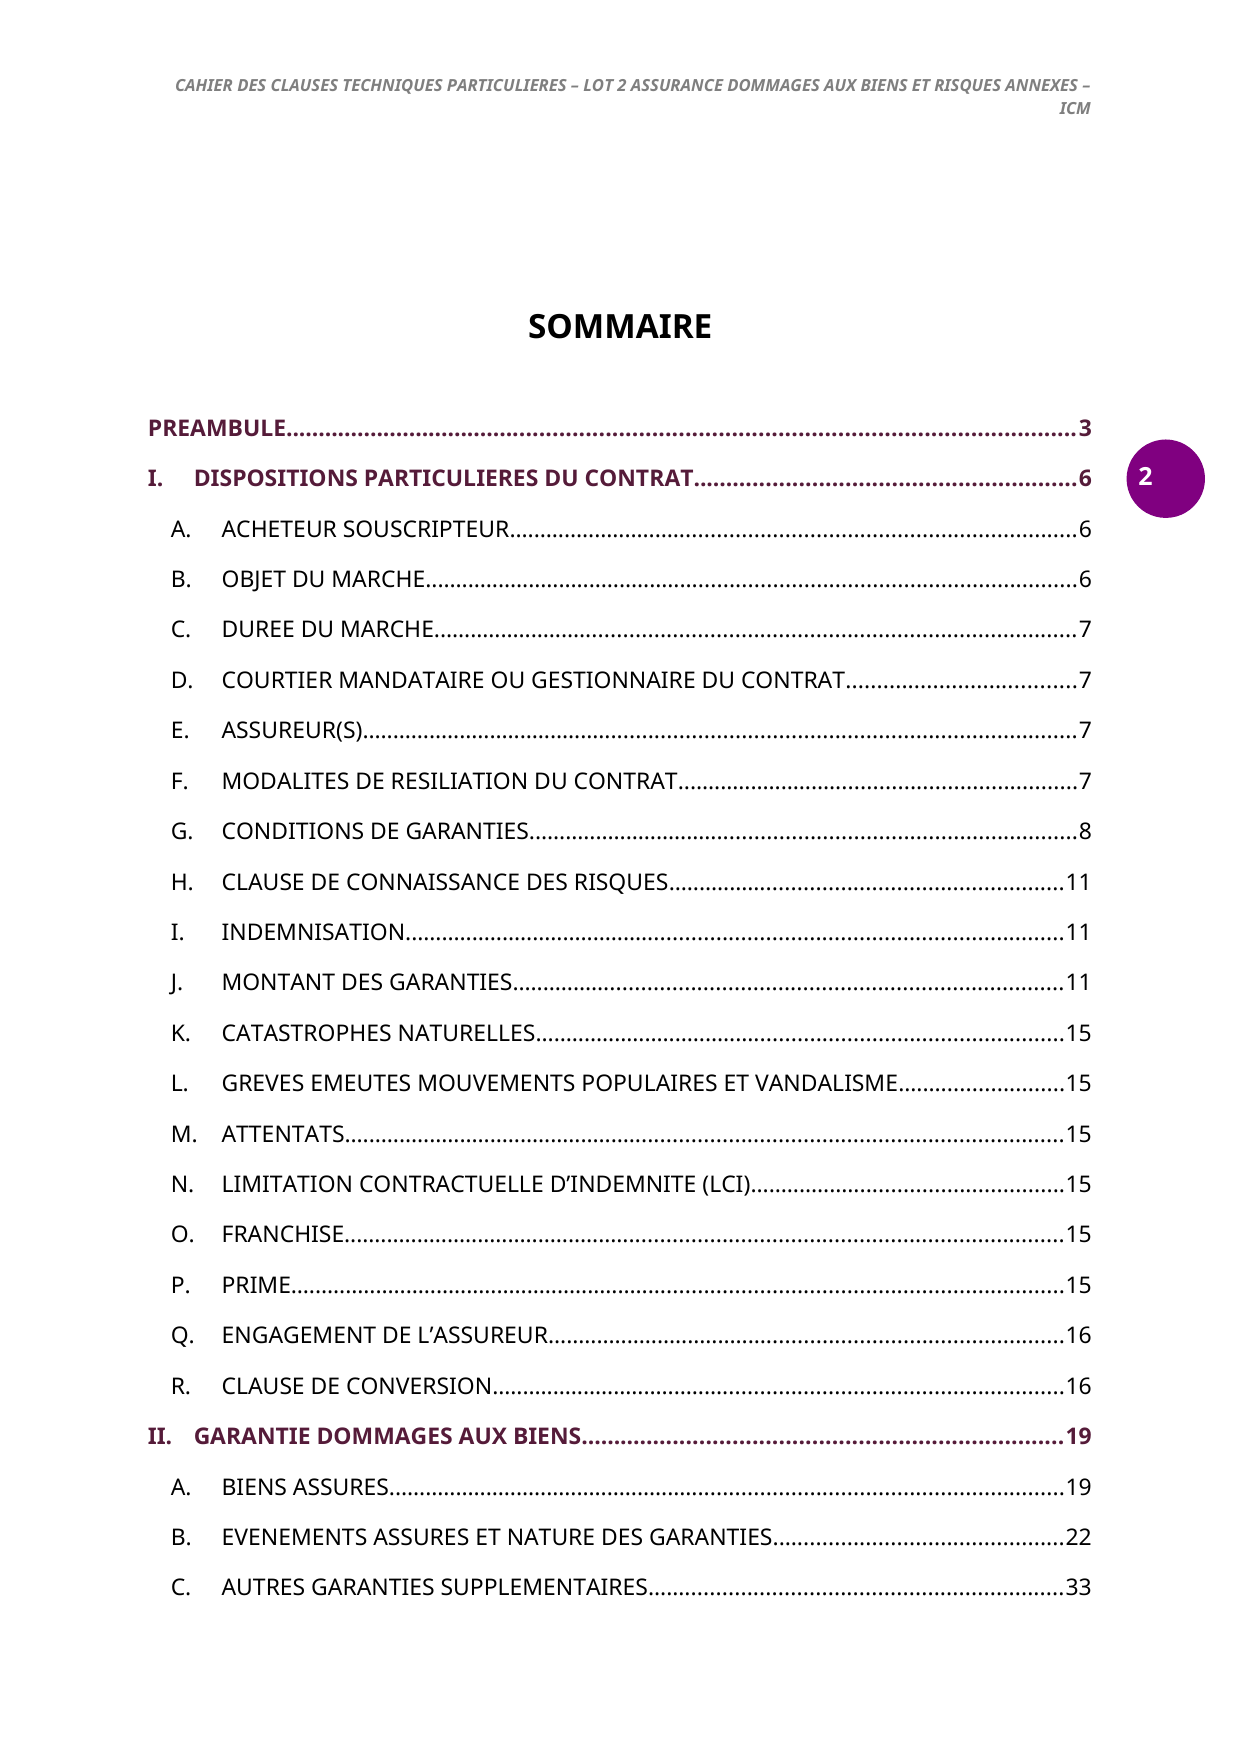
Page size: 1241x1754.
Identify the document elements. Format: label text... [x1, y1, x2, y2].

text Q. ENGAGEMENT DE L’ASSUREUR 16 [171, 1319, 1093, 1350]
text G. CONDITIONS DE GARANTIES 8 [171, 815, 1093, 846]
text PREAMBULE 3 [148, 412, 1093, 443]
text K. CATASTROPHES NATURELLES 15 [171, 1017, 1093, 1048]
text F. MODALITES DE RESILIATION DU CONTRAT 7 [171, 764, 1093, 796]
text I. INDEMNISATION 11 [171, 916, 1093, 947]
text E. ASSUREUR(S) 7 [171, 714, 1093, 745]
text O. FRANCHISE 15 [171, 1218, 1093, 1249]
text J. MONTANT DES GARANTIES 11 [171, 966, 1093, 997]
text I. DISPOSITIONS PARTICULIERES DU CONTRAT 6 [148, 462, 1093, 493]
text C. DUREE DU MARCHE 7 [171, 613, 1093, 644]
text B. EVENEMENTS ASSURES ET NATURE DES GARANTIES 22 [171, 1521, 1093, 1552]
text P. PRIME 15 [171, 1269, 1093, 1300]
text M. ATTENTATS 15 [171, 1117, 1093, 1149]
text C. AUTRES GARANTIES SUPPLEMENTAIRES 33 [171, 1571, 1093, 1602]
text B. OBJET DU MARCHE 6 [171, 563, 1093, 594]
text II. GARANTIE DOMMAGES AUX BIENS 19 [148, 1420, 1093, 1451]
text A. BIENS ASSURES 19 [171, 1470, 1093, 1502]
text N. LIMITATION CONTRACTUELLE D’INDEMNITE (LCI) 15 [171, 1168, 1093, 1199]
text SOMMAIRE [148, 303, 1093, 349]
text D. COURTIER MANDATAIRE OU GESTIONNAIRE DU CONTRAT 7 [171, 664, 1093, 695]
text H. CLAUSE DE CONNAISSANCE DES RISQUES 11 [171, 865, 1093, 897]
text L. GREVES EMEUTES MOUVEMENTS POPULAIRES ET VANDALISME 15 [171, 1067, 1093, 1098]
text R. CLAUSE DE CONVERSION 16 [171, 1369, 1093, 1401]
text A. ACHETEUR SOUSCRIPTEUR 6 [171, 512, 1093, 544]
